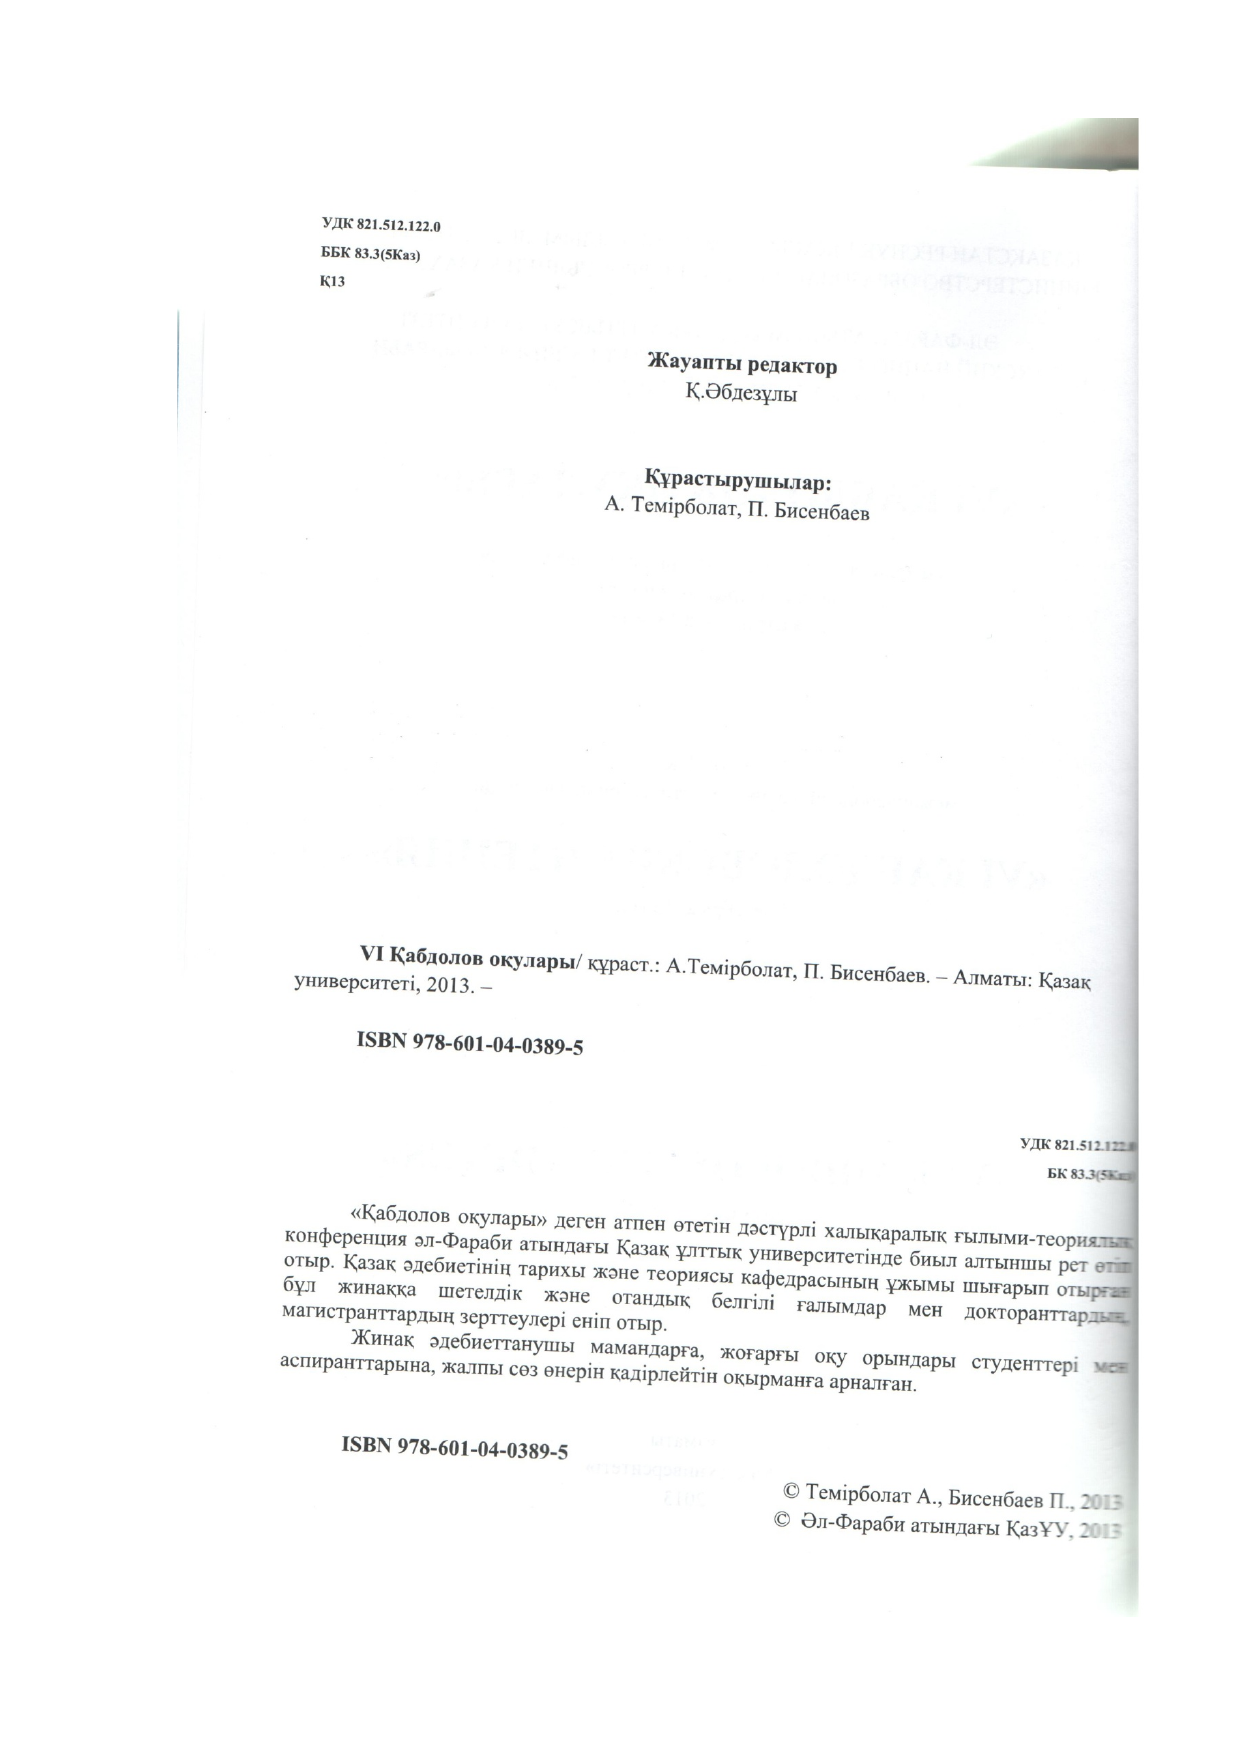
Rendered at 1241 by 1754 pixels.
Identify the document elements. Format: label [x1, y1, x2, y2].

picture [177, 118, 1152, 1617]
